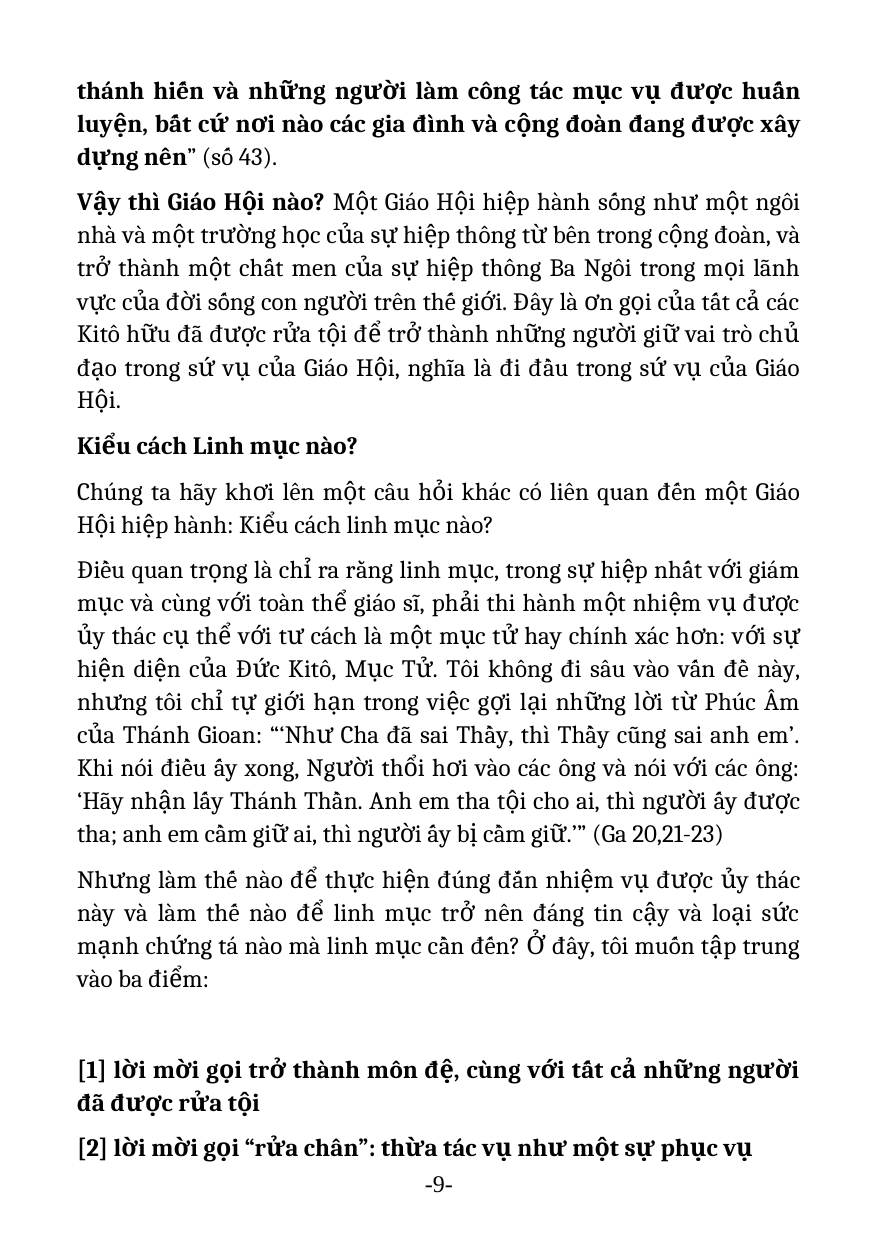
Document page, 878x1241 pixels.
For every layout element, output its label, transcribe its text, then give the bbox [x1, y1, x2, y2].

text [2] lời mời gọi “rửa chân”: thừa tác vụ như một sự phục vụ [77, 1134, 800, 1163]
text Điều quan trọng là chỉ ra rằng linh mục, trong sự hiệp nhất với giám mục và cùng với toàn thể giáo sĩ, phải thi hành một nhiệm vụ được ủy thác cụ thể với tư cách là một mục tử hay chính xác hơn: với sự hiện diện của Đức Kitô, Mục Tử. Tôi không đi sâu vào vấn đề này, nhưng tôi chỉ tự giới hạn trong việc gợi lại những lời từ Phúc Âm của Thánh Gioan: “‘Như Cha đã sai Thầy, thì Thầy cũng sai anh em’. Khi nói điều ấy xong, Người thổi hơi vào các ông và nói với các ông: ‘Hãy nhận lấy Thánh Thần. Anh em tha tội cho ai, thì người ấy được tha; anh em cầm giữ ai, thì người ấy bị cầm giữ.’” (Ga 20,21-23) [77, 556, 800, 849]
text Vậy thì Giáo Hội nào? Một Giáo Hội hiệp hành sống như một ngôi nhà và một trường học của sự hiệp thông từ bên trong cộng đoàn, và trở thành một chất men của sự hiệp thông Ba Ngôi trong mọi lãnh vực của đời sống con người trên thế giới. Đây là ơn gọi của tất cả các Kitô hữu đã được rửa tội để trở thành những người giữ vai trò chủ đạo trong sứ vụ của Giáo Hội, nghĩa là đi đầu trong sứ vụ của Giáo Hội. [77, 188, 800, 415]
text Chúng ta hãy khơi lên một câu hỏi khác có liên quan đến một Giáo Hội hiệp hành: Kiểu cách linh mục nào? [77, 477, 800, 539]
text Kiểu cách Linh mục nào? [77, 432, 800, 461]
text Nhưng làm thế nào để thực hiện đúng đắn nhiệm vụ được ủy thác này và làm thế nào để linh mục trở nên đáng tin cậy và loại sức mạnh chứng tá nào mà linh mục cần đến? Ở đây, tôi muốn tập trung vào ba điểm: [77, 866, 800, 993]
text [1] lời mời gọi trở thành môn đệ, cùng với tất cả những người đã được rửa tội [77, 1056, 800, 1118]
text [77, 77, 800, 172]
